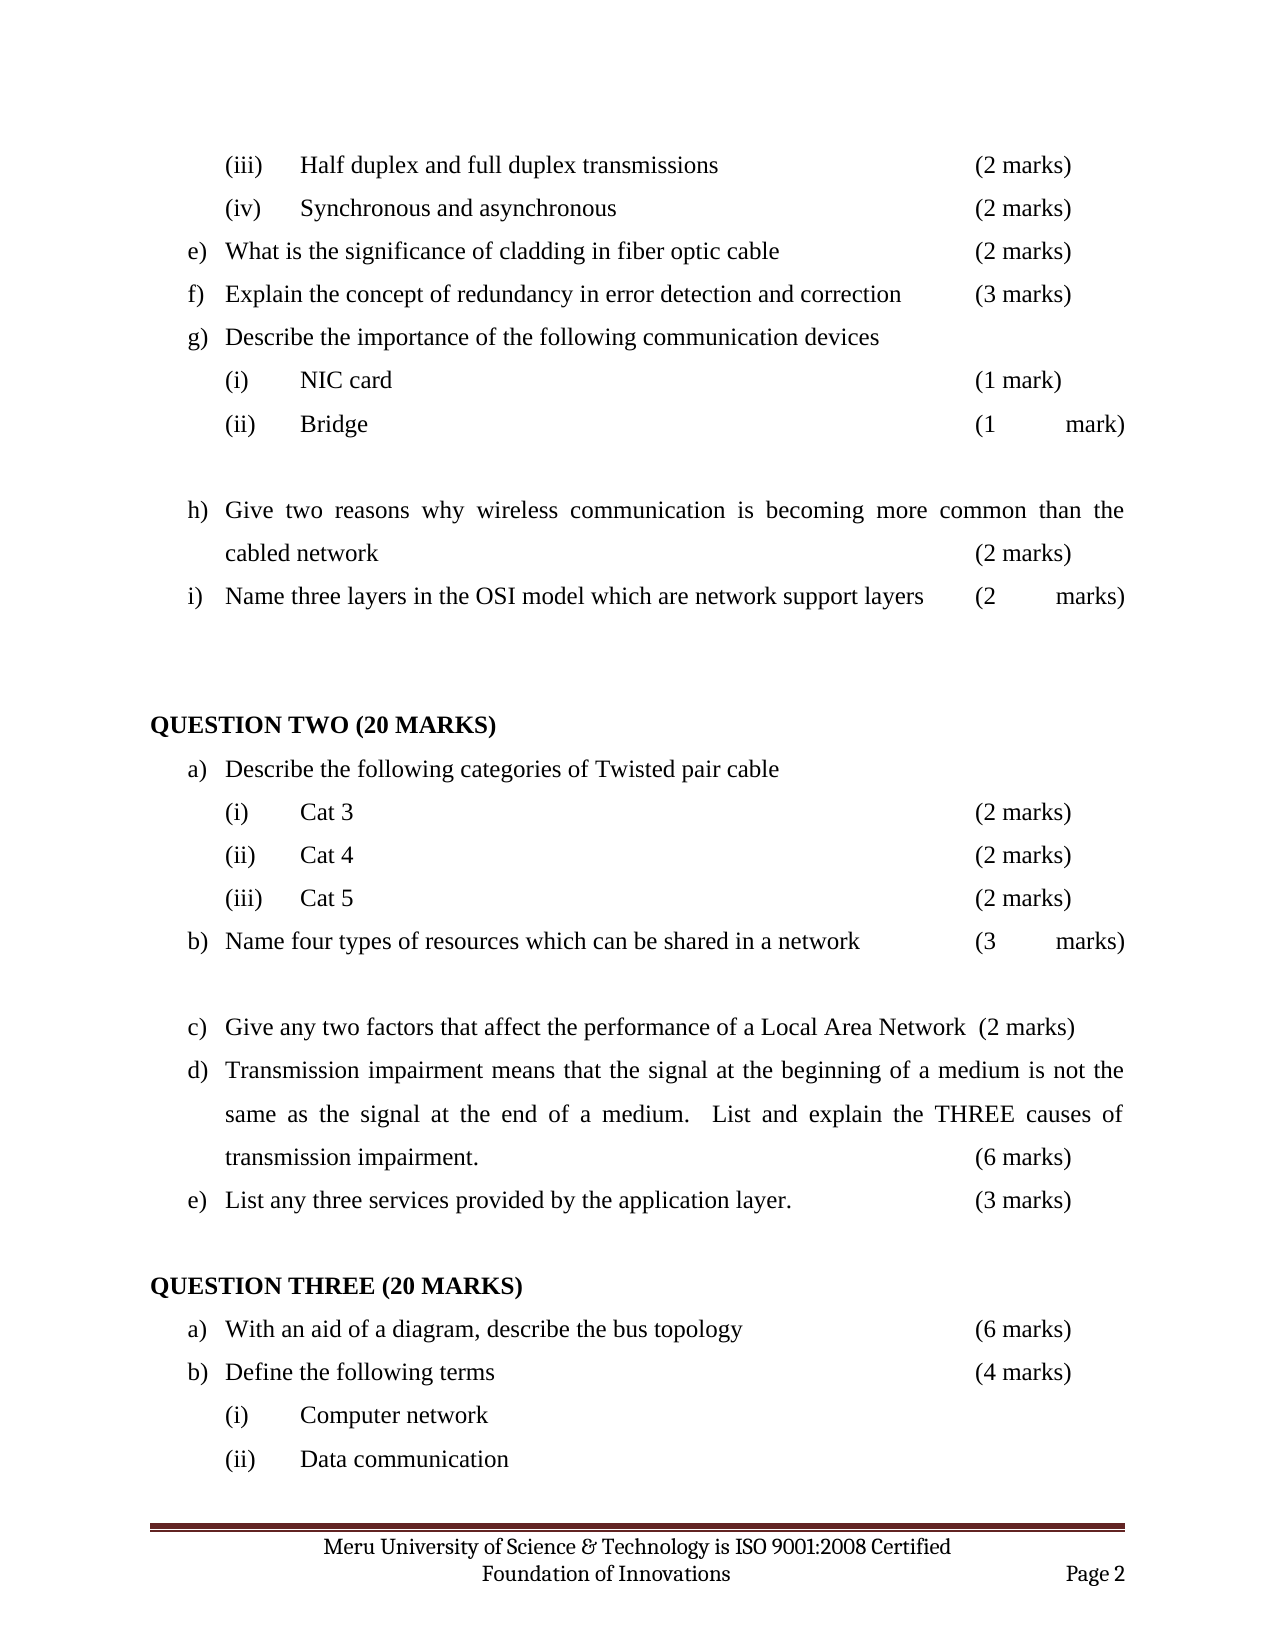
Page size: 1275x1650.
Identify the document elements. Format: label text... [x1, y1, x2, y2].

list Name four types of resources which can be shared in a network (3 marks) [187, 926, 1125, 998]
text QUESTION TWO (20 MARKS) [150, 711, 1125, 739]
list Cat 3 (2 marks) [225, 797, 1125, 826]
list Data communication [225, 1444, 1125, 1472]
list Give two reasons why wireless communication is becoming more common than the cabled network (2 marks) [187, 495, 1125, 567]
list Cat 5 (2 marks) [225, 883, 1125, 912]
list Cat 4 (2 marks) [225, 840, 1125, 869]
list Give any two factors that affect the performance of a Local Area Network (2 marks) [187, 1012, 1125, 1041]
list List any three services provided by the application layer. (3 marks) [187, 1185, 1125, 1214]
list With an aid of a diagram, describe the bus topology (6 marks) [187, 1314, 1125, 1343]
list Computer network [225, 1401, 1125, 1429]
list Define the following terms (4 marks) [187, 1357, 1125, 1386]
list Bridge (1 mark) [225, 409, 1125, 481]
list Explain the concept of redundancy in error detection and correction (3 marks) [187, 279, 1125, 308]
list What is the significance of cladding in fiber optic cable (2 marks) [187, 236, 1125, 265]
list Synchronous and asynchronous (2 marks) [225, 193, 1125, 222]
list Half duplex and full duplex transmissions (2 marks) [225, 150, 1125, 179]
list Describe the importance of the following communication devices [187, 322, 1125, 351]
list Transmission impairment means that the signal at the beginning of a medium is not the same as the signal at the end of a medium. List and explain the THREE causes of transmission impairment. (6 marks) [187, 1056, 1125, 1171]
text QUESTION THREE (20 MARKS) [150, 1271, 1125, 1300]
list Describe the following categories of Twisted pair cable [187, 754, 1125, 782]
list NIC card (1 mark) [225, 366, 1125, 394]
list Name three layers in the OSI model which are network support layers (2 marks) [187, 581, 1125, 653]
